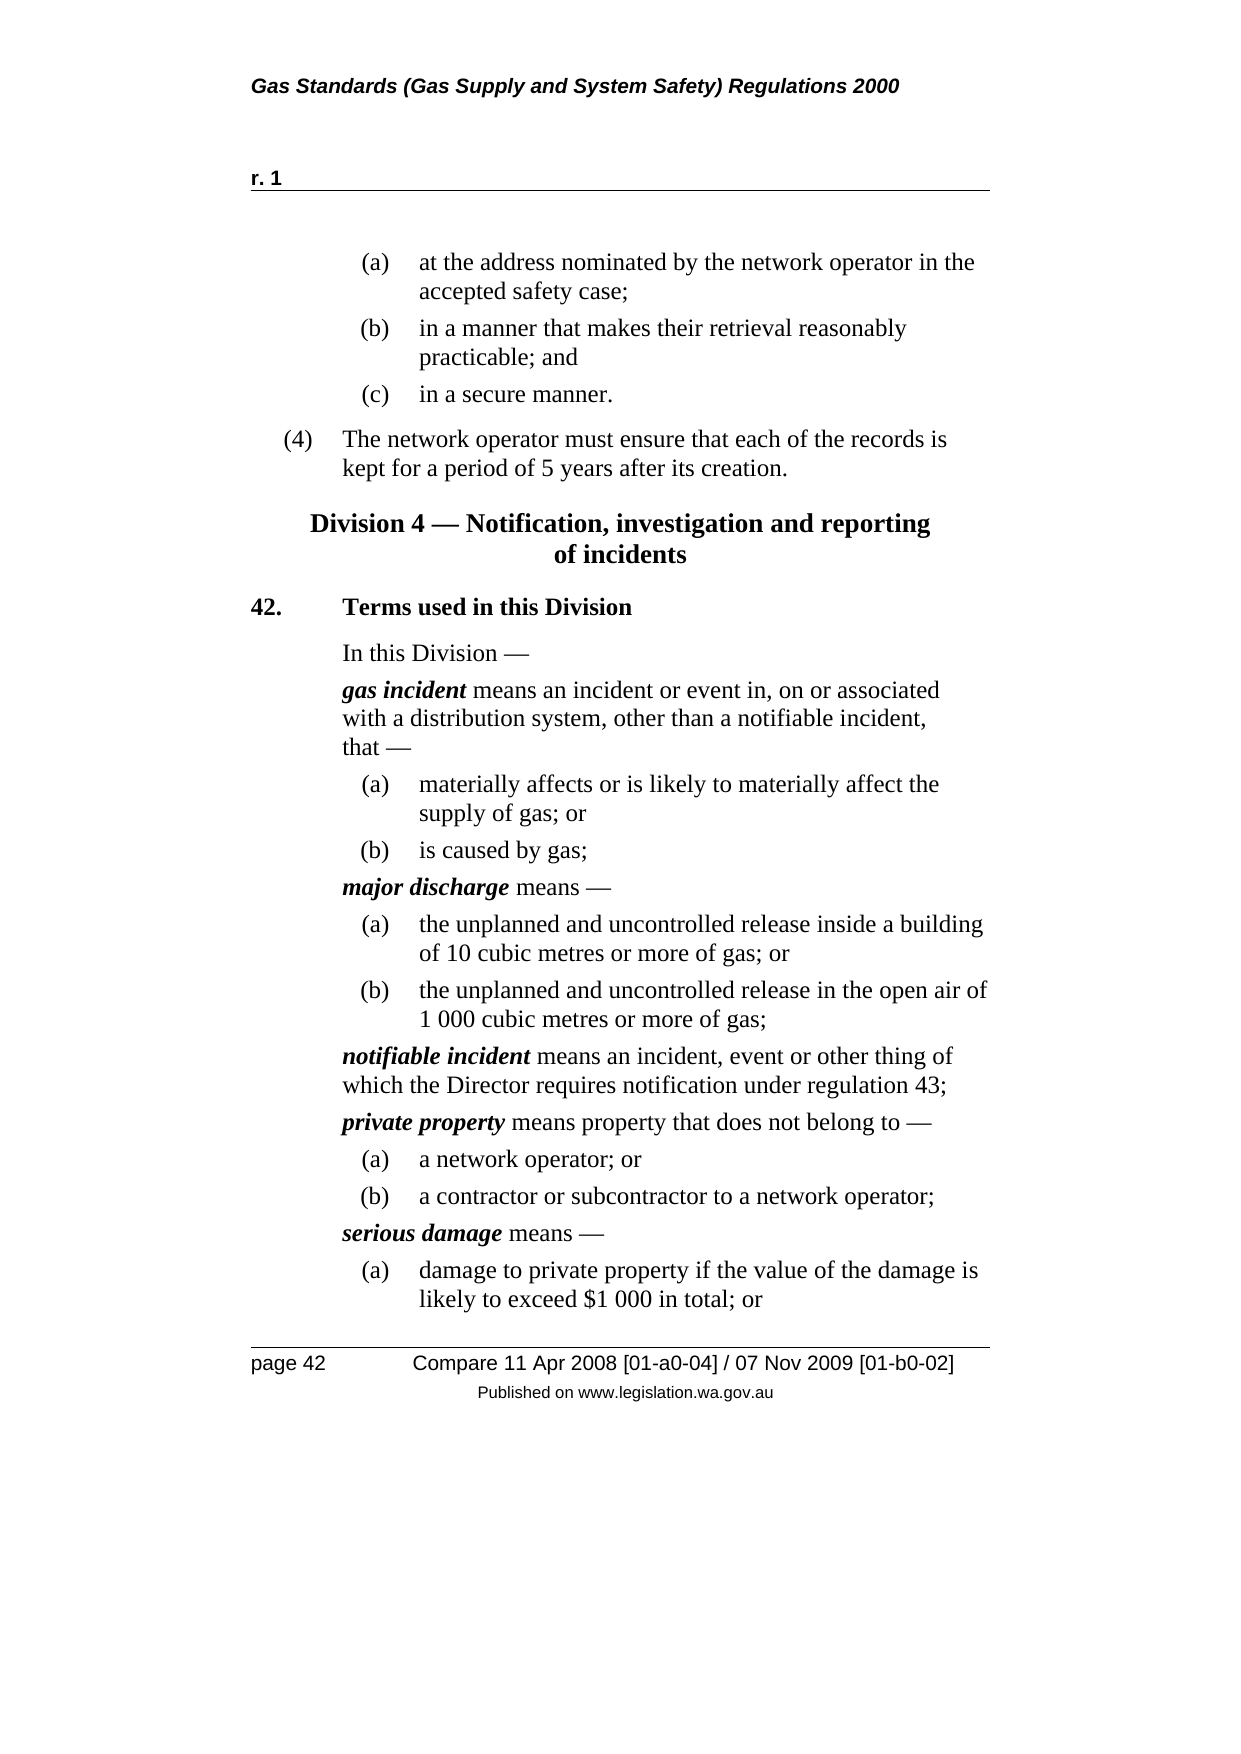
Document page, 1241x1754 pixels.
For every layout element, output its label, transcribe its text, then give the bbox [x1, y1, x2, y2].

text (b) the unplanned and uncontrolled release in the open air of 1 000 cubic metres or more of gas; [251, 975, 990, 1033]
text private property means property that does not belong to — [251, 1107, 990, 1136]
text major discharge means — [251, 872, 990, 901]
text serious damage means — [251, 1218, 990, 1247]
text (4) The network operator must ensure that each of the records is kept for a period of 5 years after its creation. [251, 424, 990, 482]
text In this Division — [251, 638, 990, 666]
text (b) a contractor or subcontractor to a network operator; [251, 1181, 990, 1210]
text (a) a network operator; or [251, 1144, 990, 1173]
subtitle Division 4 — Notification, investigation and reporting of incidents [251, 507, 990, 569]
text (c) in a secure manner. [251, 379, 990, 408]
text notifiable incident means an incident, event or other thing of which the Director requires notification under regulation 43; [251, 1041, 990, 1098]
subtitle 42. Terms used in this Division [251, 592, 990, 621]
text (b) is caused by gas; [251, 835, 990, 864]
text gas incident means an incident or event in, on or associated with a distribution system, other than a notifiable incident, that — [251, 675, 990, 761]
text (a) damage to private property if the value of the damage is likely to exceed $1 000 in total; or [251, 1255, 990, 1313]
text (a) at the address nominated by the network operator in the accepted safety case; [251, 247, 990, 305]
text (a) the unplanned and uncontrolled release inside a building of 10 cubic metres or more of gas; or [251, 909, 990, 967]
text (a) materially affects or is likely to materially affect the supply of gas; or [251, 769, 990, 827]
text (b) in a manner that makes their retrieval reasonably practicable; and [251, 313, 990, 371]
